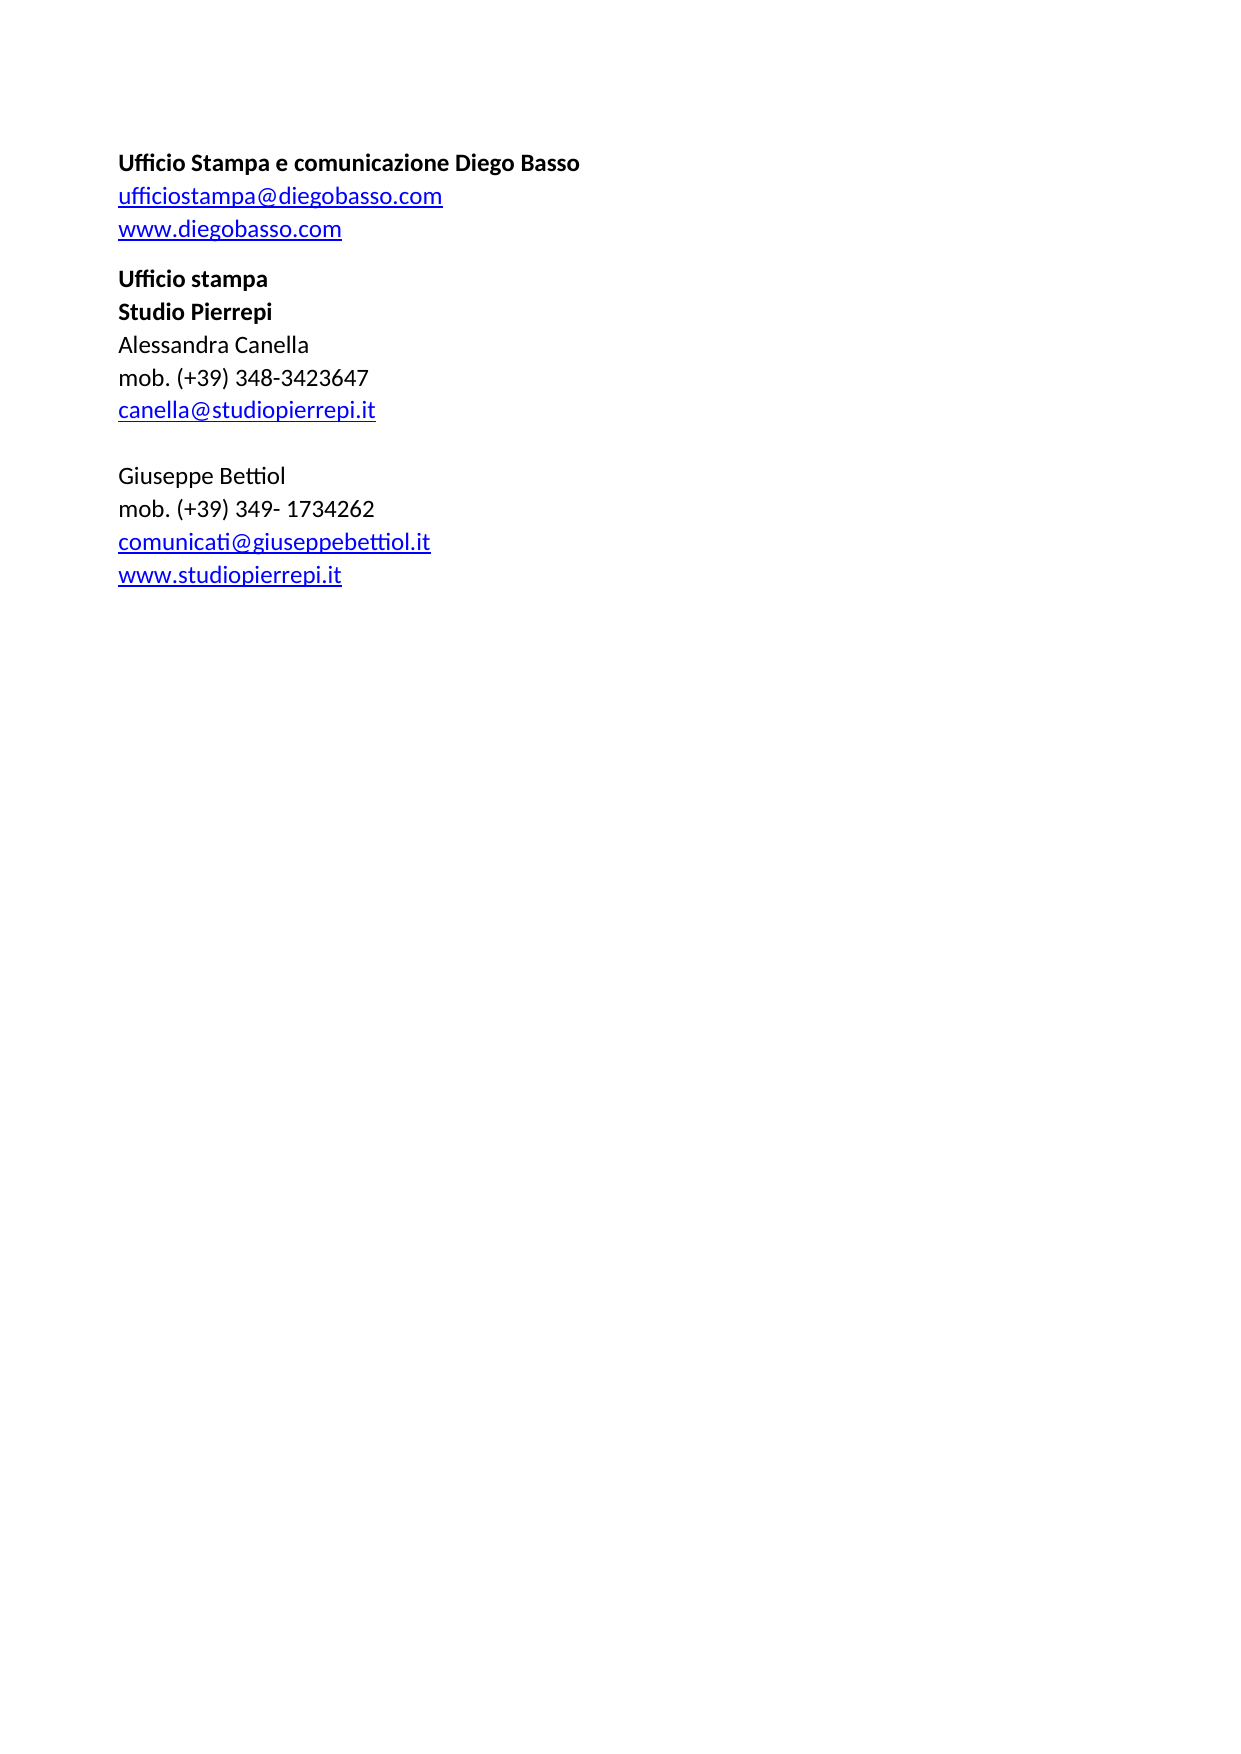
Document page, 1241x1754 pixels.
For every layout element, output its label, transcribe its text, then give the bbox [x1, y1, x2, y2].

text comunicati@giuseppebettiol.it [118, 526, 1122, 557]
text Ufficio stampa [118, 263, 1122, 293]
text Ufficio Stampa e comunicazione Diego Basso ufficiostampa@diegobasso.com www.diegobasso.com [118, 148, 1122, 244]
text mob. (+39) 348-3423647 [118, 362, 1122, 392]
text Alessandra Canella [118, 329, 1122, 359]
text Giuseppe Bettiol [118, 461, 1122, 491]
text mob. (+39) 349- 1734262 [118, 493, 1122, 524]
text canella@studiopierrepi.it [118, 395, 1122, 425]
text Studio Pierrepi [118, 296, 1122, 326]
text www.studiopierrepi.it [118, 559, 1122, 590]
